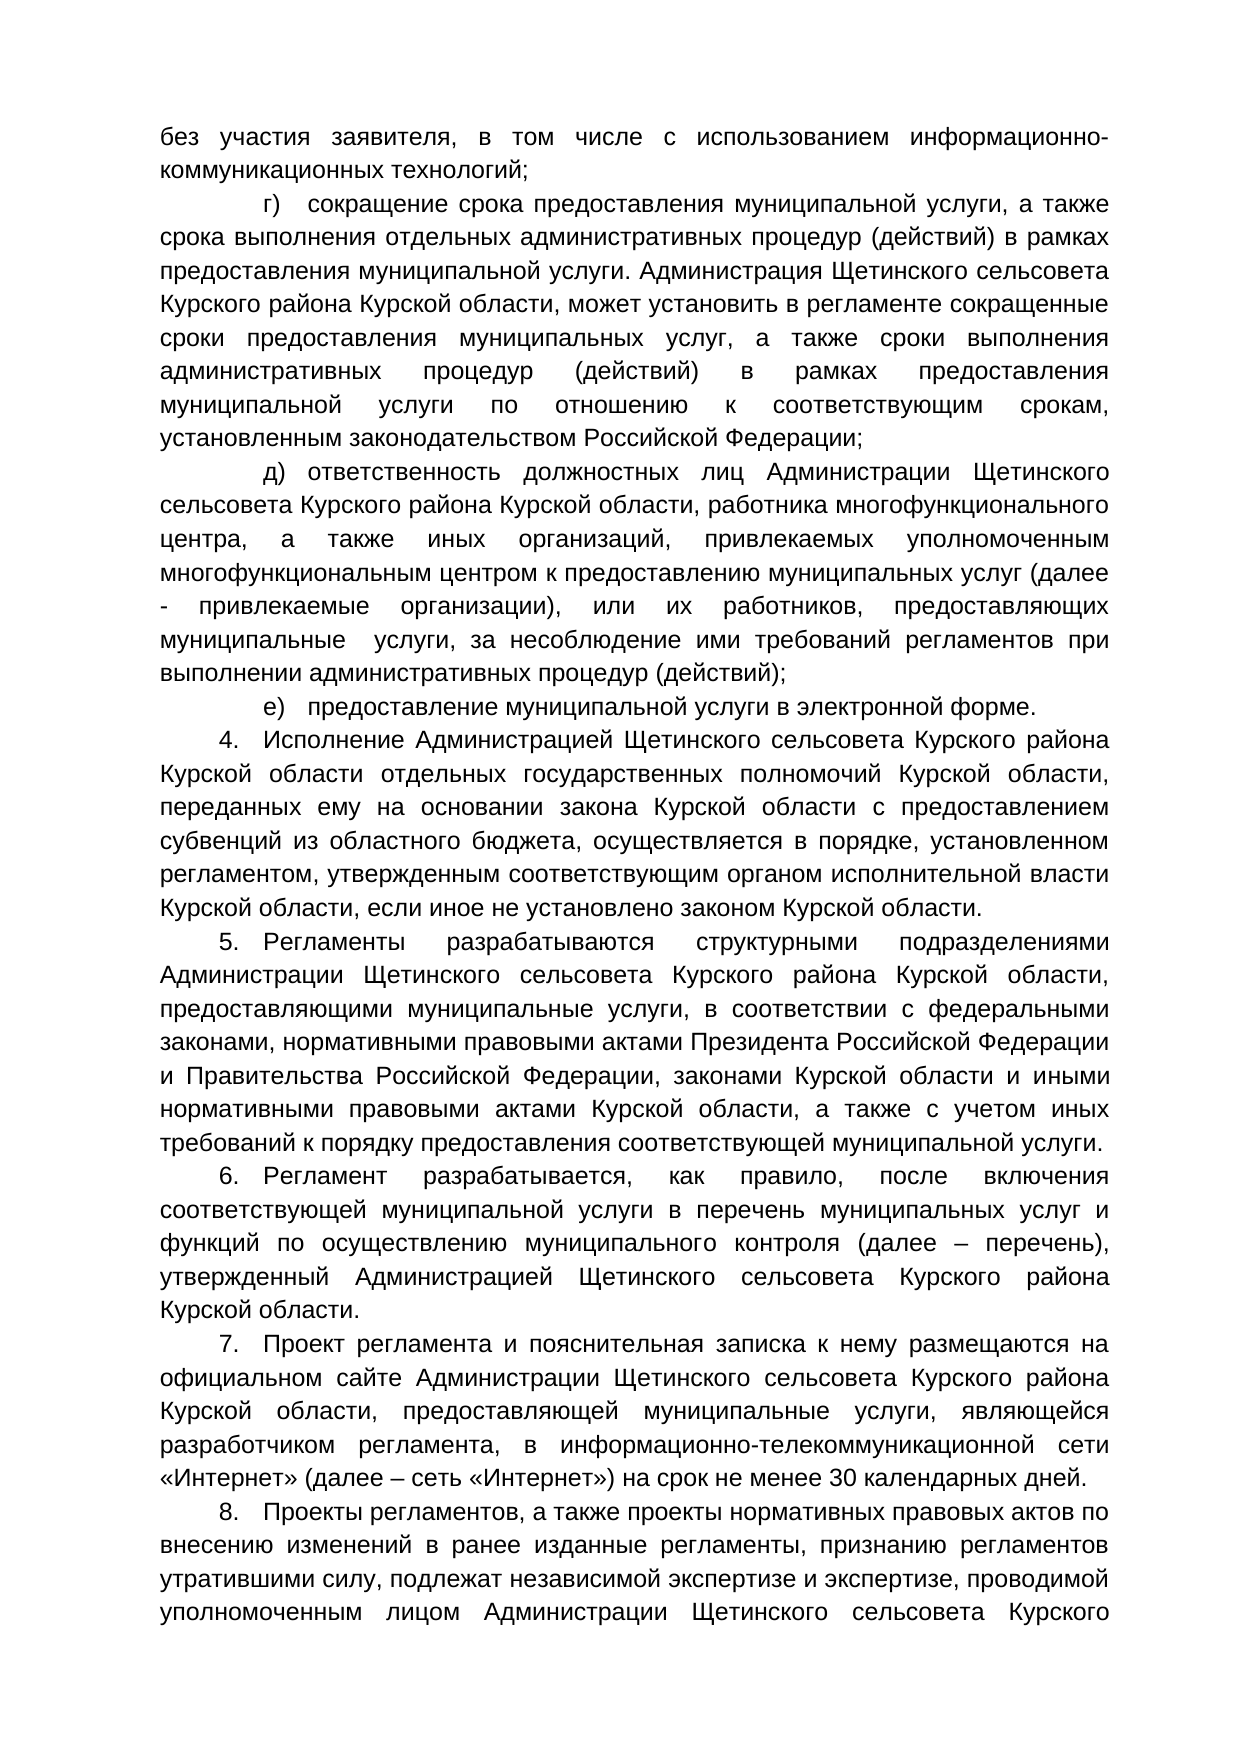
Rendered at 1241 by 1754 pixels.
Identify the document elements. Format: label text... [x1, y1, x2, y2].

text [159, 118, 1110, 185]
text г) сокращение срока предоставления муниципальной услуги, а также срока выполнения отдельных административных процедур (действий) в рамках предоставления муниципальной услуги. Администрация Щетинского сельсовета Курского района Курской области, может установить в регламенте сокращенные сроки предоставления муниципальных услуг, а также сроки выполнения административных процедур (действий) в рамках предоставления муниципальной услуги по отношению к соответствующим срокам, установленным законодательством Российской Федерации; [159, 185, 1110, 453]
text е) предоставление муниципальной услуги в электронной форме. [159, 688, 1110, 722]
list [159, 1493, 1110, 1627]
text д) ответственность должностных лиц Администрации Щетинского сельсовета Курского района Курской области, работника многофункционального центра, а также иных организаций, привлекаемых уполномоченным многофункциональным центром к предоставлению муниципальных услуг (далее - привлекаемые организации), или их работников, предоставляющих муниципальные услуги, за несоблюдение ими требований регламентов при выполнении административных процедур (действий); [159, 453, 1110, 688]
list Регламенты разрабатываются структурными подразделениями Администрации Щетинского сельсовета Курского района Курской области, предоставляющими муниципальные услуги, в соответствии с федеральными законами, нормативными правовыми актами Президента Российской Федерации и Правительства Российской Федерации, законами Курской области и иными нормативными правовыми актами Курской области, а также с учетом иных требований к порядку предоставления соответствующей муниципальной услуги. [159, 923, 1110, 1158]
list Исполнение Администрацией Щетинского сельсовета Курского района Курской области отдельных государственных полномочий Курской области, переданных ему на основании закона Курской области с предоставлением субвенций из областного бюджета, осуществляется в порядке, установленном регламентом, утвержденным соответствующим органом исполнительной власти Курской области, если иное не установлено законом Курской области. [159, 722, 1110, 923]
list Регламент разрабатывается, как правило, после включения соответствующей муниципальной услуги в перечень муниципальных услуг и функций по осуществлению муниципального контроля (далее – перечень), утвержденный Администрацией Щетинского сельсовета Курского района Курской области. [159, 1158, 1110, 1326]
list Проект регламента и пояснительная записка к нему размещаются на официальном сайте Администрации Щетинского сельсовета Курского района Курской области, предоставляющей муниципальные услуги, являющейся разработчиком регламента, в информационно-телекоммуникационной сети «Интернет» (далее – сеть «Интернет») на срок не менее 30 календарных дней. [159, 1326, 1110, 1493]
